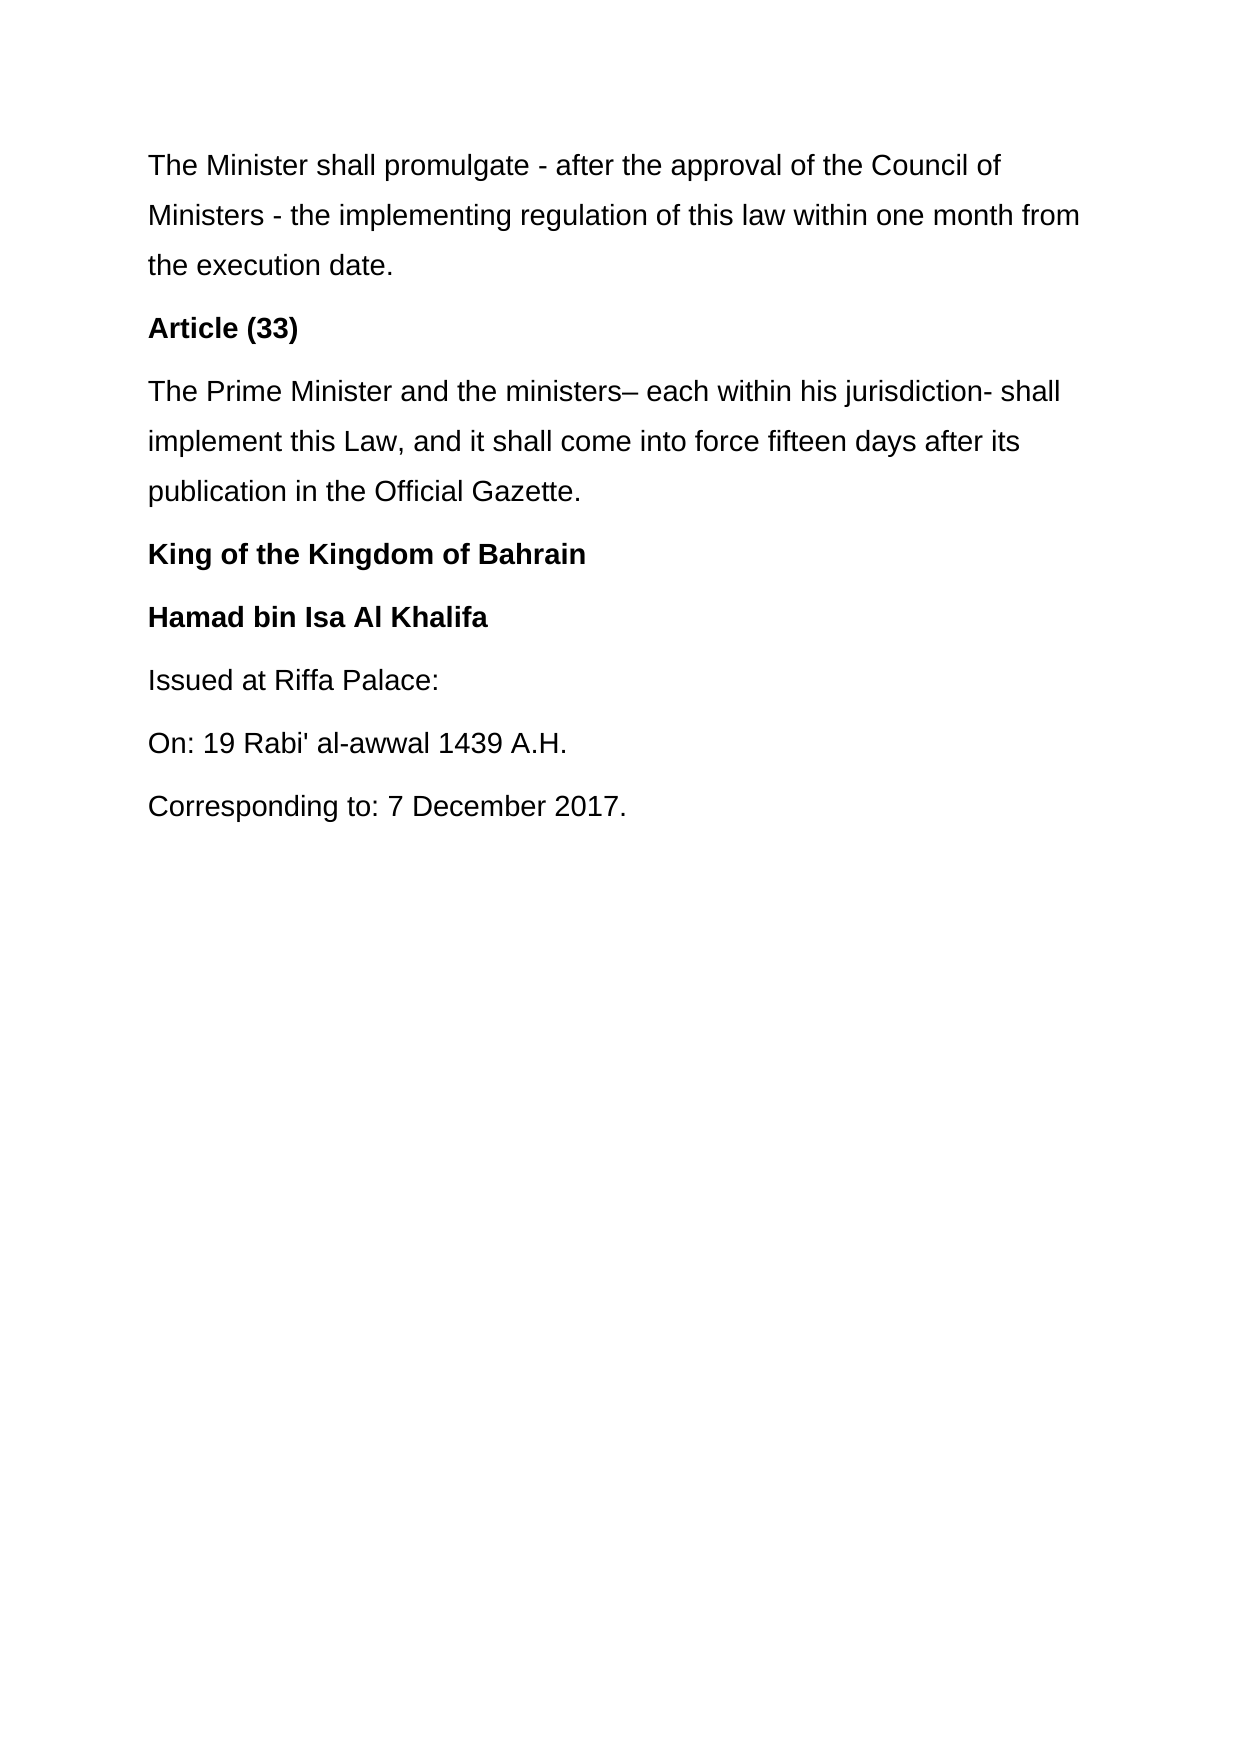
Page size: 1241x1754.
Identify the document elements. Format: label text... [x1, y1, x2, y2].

text Issued at Riffa Palace: [148, 663, 1093, 696]
text King of the Kingdom of Bahrain [148, 537, 1093, 571]
text Article (33) [148, 311, 1093, 344]
text The Minister shall promulgate - after the approval of the Council of Ministers - the implementing regulation of this law within one month from the execution date. [148, 148, 1093, 282]
text On: 19 Rabi' al-awwal 1439 A.H. [148, 726, 1093, 759]
text Hamad bin Isa Al Khalifa [148, 600, 1093, 634]
text Corresponding to: 7 December 2017. [148, 788, 1093, 822]
text The Prime Minister and the ministers– each within his jurisdiction- shall implement this Law, and it shall come into force fifteen days after its publication in the Official Gazette. [148, 374, 1093, 508]
